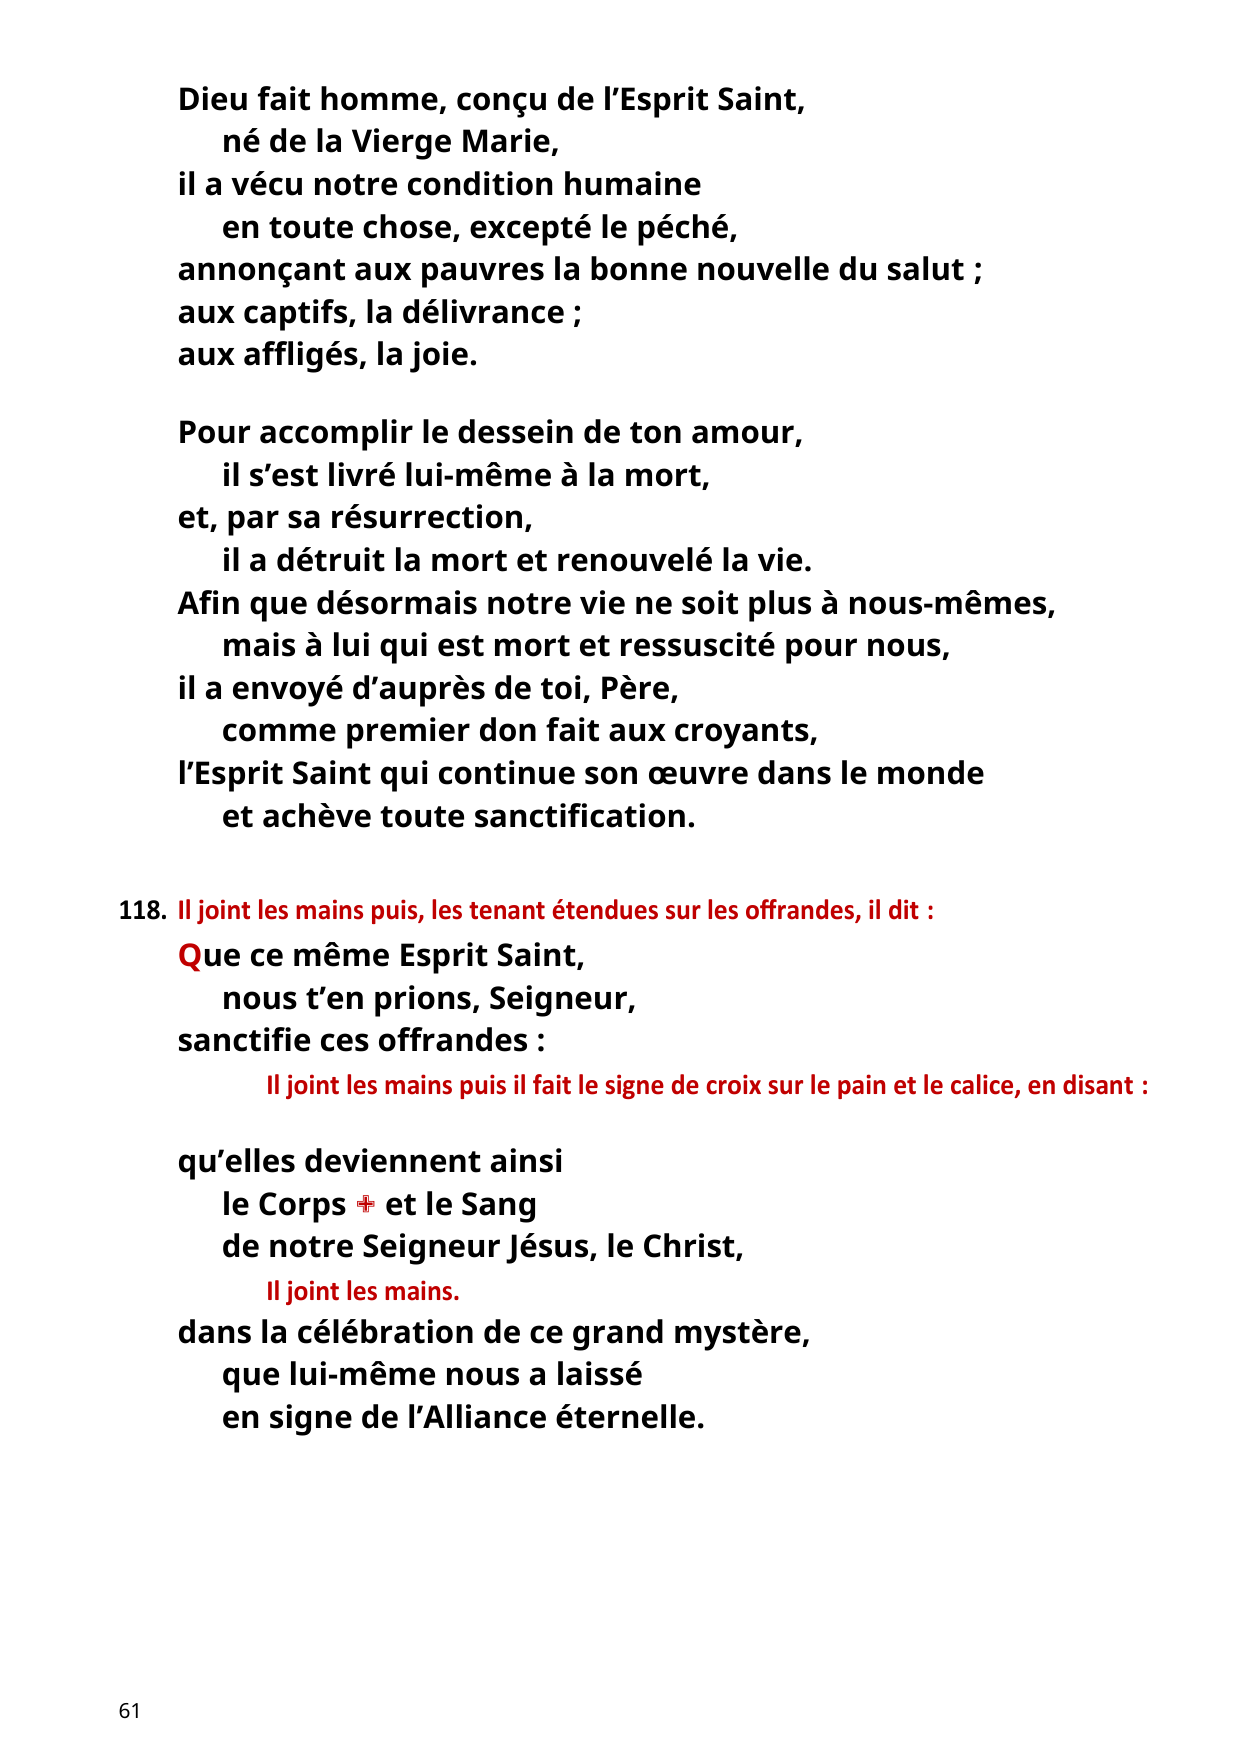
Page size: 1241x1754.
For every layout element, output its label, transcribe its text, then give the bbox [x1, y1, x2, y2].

text Pour accomplir le dessein de ton amour, il s’est livré lui-même à la mort, et, par sa résurrection, il a détruit la mort et renouvelé la vie. Afin que désormais notre vie ne soit plus à nous-mêmes, mais à lui qui est mort et ressuscité pour nous, il a envoyé d’auprès de toi, Père, comme premier don fait aux croyants, l’Esprit Saint qui continue son œuvre dans le monde et achève toute sanctification. [177, 410, 1152, 836]
text Dieu fait homme, conçu de l’Esprit Saint, né de la Vierge Marie, il a vécu notre condition humaine en toute chose, excepté le péché, annonçant aux pauvres la bonne nouvelle du salut ; aux captifs, la délivrance ; aux affligés, la joie. [177, 77, 1152, 375]
text Que ce même Esprit Saint, nous t’en prions, Seigneur, sanctifie ces offrandes : Il joint les mains puis il fait le signe de croix sur le pain et le calice, en disant : qu’elles deviennent ainsi le Corps et le Sang de notre Seigneur Jésus, le Christ, Il joint les mains. dans la célébration de ce grand mystère, que lui-même nous a laissé en signe de l’Alliance éternelle. [177, 933, 1152, 1437]
text 118. Il joint les mains puis, les tenant étendues sur les offrandes, il dit : [118, 891, 1152, 927]
